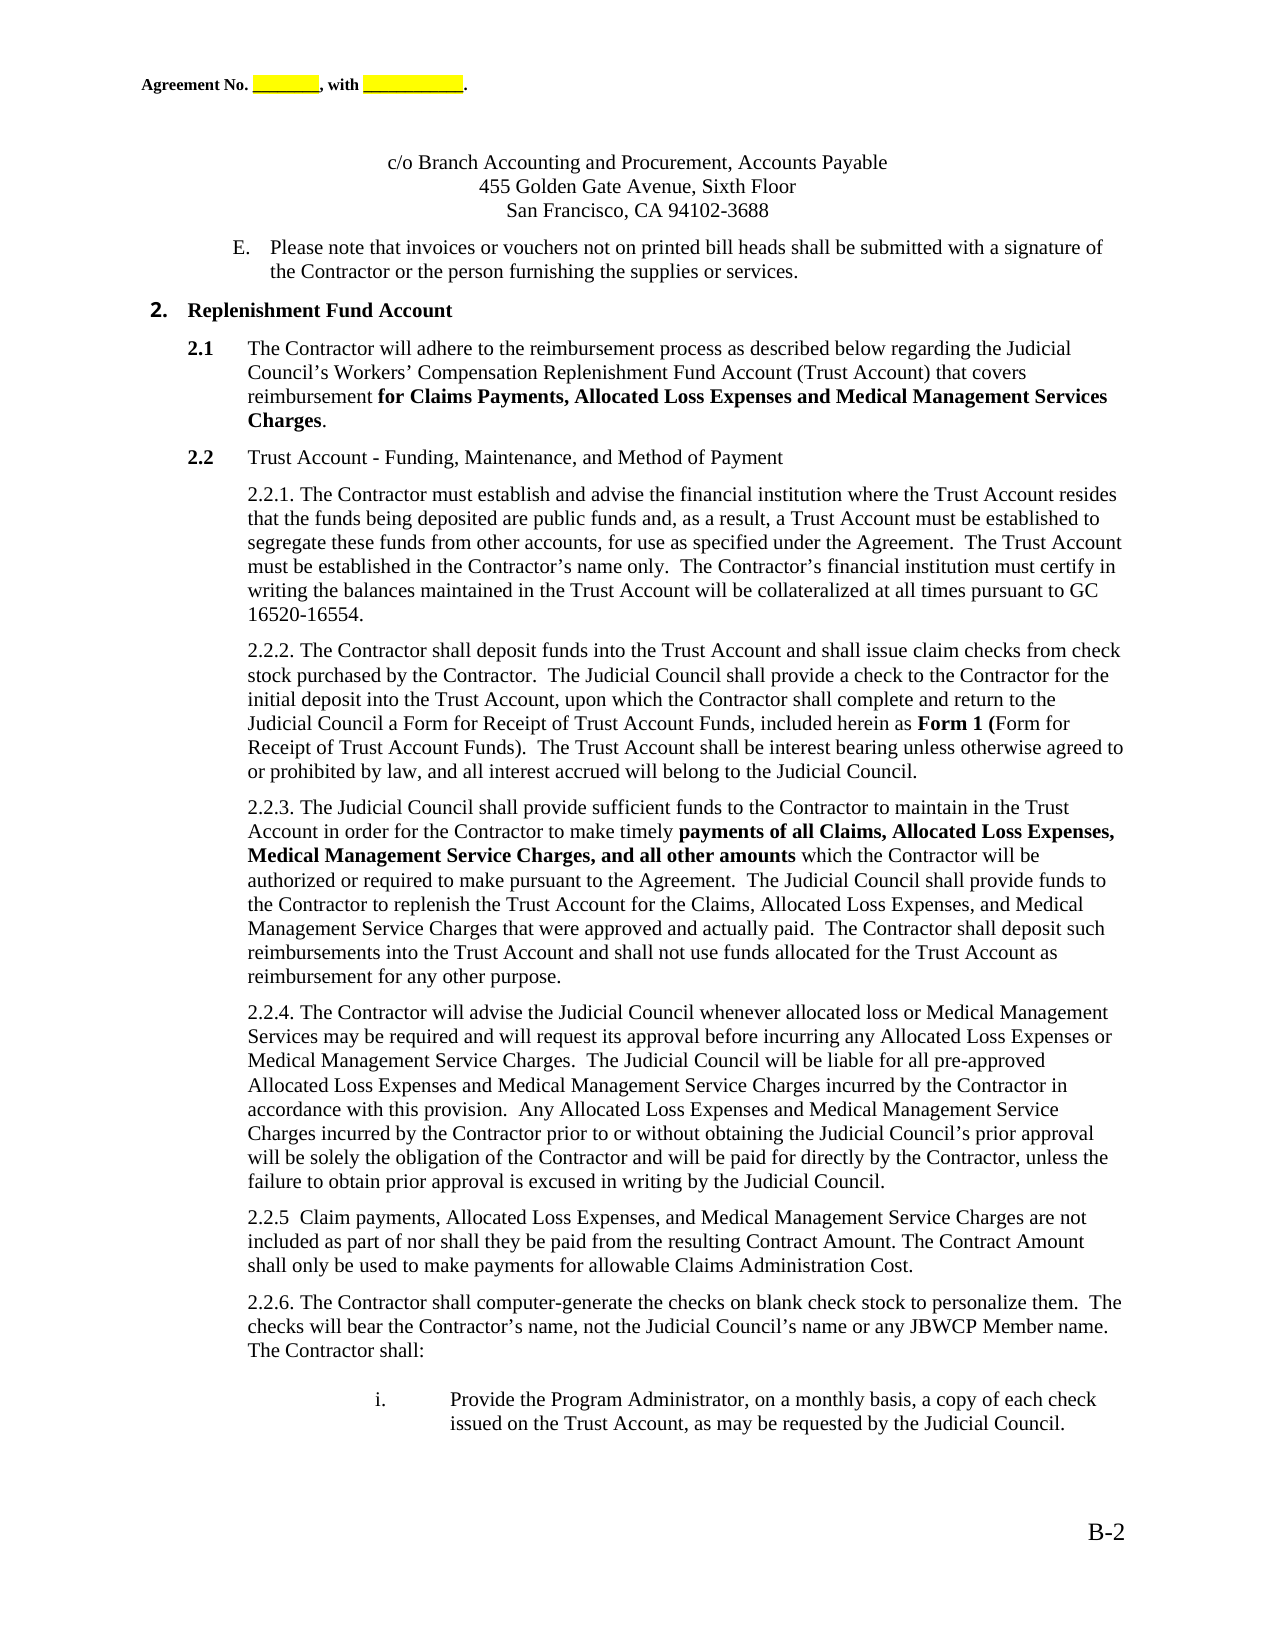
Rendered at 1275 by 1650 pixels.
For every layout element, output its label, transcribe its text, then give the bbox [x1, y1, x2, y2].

text 2.2.3. The Judicial Council shall provide sufficient funds to the Contractor to maintain in the Trust Account in order for the Contractor to make timely payments of all Claims, Allocated Loss Expenses, Medical Management Service Charges, and all other amounts which the Contractor will be authorized or required to make pursuant to the Agreement. The Judicial Council shall provide funds to the Contractor to replenish the Trust Account for the Claims, Allocated Loss Expenses, and Medical Management Service Charges that were approved and actually paid. The Contractor shall deposit such reimbursements into the Trust Account and shall not use funds allocated for the Trust Account as reimbursement for any other purpose. [247, 795, 1125, 988]
text 2.2.5 Claim payments, Allocated Loss Expenses, and Medical Management Service Charges are not included as part of nor shall they be paid from the resulting Contract Amount. The Contract Amount shall only be used to make payments for allowable Claims Administration Cost. [247, 1205, 1125, 1277]
list Trust Account - Funding, Maintenance, and Method of Payment [187, 445, 1125, 469]
text 2.2.6. The Contractor shall computer-generate the checks on blank check stock to personalize them. The checks will bear the Contractor’s name, not the Judicial Council’s name or any JBWCP Member name. The Contractor shall: [247, 1290, 1125, 1362]
text c/o Branch Accounting and Procurement, Accounts Payable [150, 150, 1125, 174]
text San Francisco, CA 94102-3688 [150, 198, 1125, 222]
list Replenishment Fund Account [150, 295, 1125, 324]
text 2.2.4. The Contractor will advise the Judicial Council whenever allocated loss or Medical Management Services may be required and will request its approval before incurring any Allocated Loss Expenses or Medical Management Service Charges. The Judicial Council will be liable for all pre-approved Allocated Loss Expenses and Medical Management Service Charges incurred by the Contractor in accordance with this provision. Any Allocated Loss Expenses and Medical Management Service Charges incurred by the Contractor prior to or without obtaining the Judicial Council’s prior approval will be solely the obligation of the Contractor and will be paid for directly by the Contractor, unless the failure to obtain prior approval is excused in writing by the Judicial Council. [247, 1000, 1125, 1193]
text 2.2.1. The Contractor must establish and advise the financial institution where the Trust Account resides that the funds being deposited are public funds and, as a result, a Trust Account must be established to segregate these funds from other accounts, for use as specified under the Agreement. The Trust Account must be established in the Contractor’s name only. The Contractor’s financial institution must certify in writing the balances maintained in the Trust Account will be collateralized at all times pursuant to GC 16520-16554. [247, 482, 1125, 626]
text 455 Golden Gate Avenue, Sixth Floor [150, 174, 1125, 198]
text Provide the Program Administrator, on a monthly basis, a copy of each check issued on the Trust Account, as may be requested by the Judicial Council. [375, 1387, 1126, 1435]
text 2.2.2. The Contractor shall deposit funds into the Trust Account and shall issue claim checks from check stock purchased by the Contractor. The Judicial Council shall provide a check to the Contractor for the initial deposit into the Trust Account, upon which the Contractor shall complete and return to the Judicial Council a Form for Receipt of Trust Account Funds, included herein as Form 1 (Form for Receipt of Trust Account Funds). The Trust Account shall be interest bearing unless otherwise agreed to or prohibited by law, and all interest accrued will belong to the Judicial Council. [247, 638, 1125, 783]
list Please note that invoices or vouchers not on printed bill heads shall be submitted with a signature of the Contractor or the person furnishing the supplies or services. [232, 235, 1125, 283]
list The Contractor will adhere to the reimbursement process as described below regarding the Judicial Council’s Workers’ Compensation Replenishment Fund Account (Trust Account) that covers reimbursement for Claims Payments, Allocated Loss Expenses and Medical Management Services Charges. [187, 336, 1125, 432]
